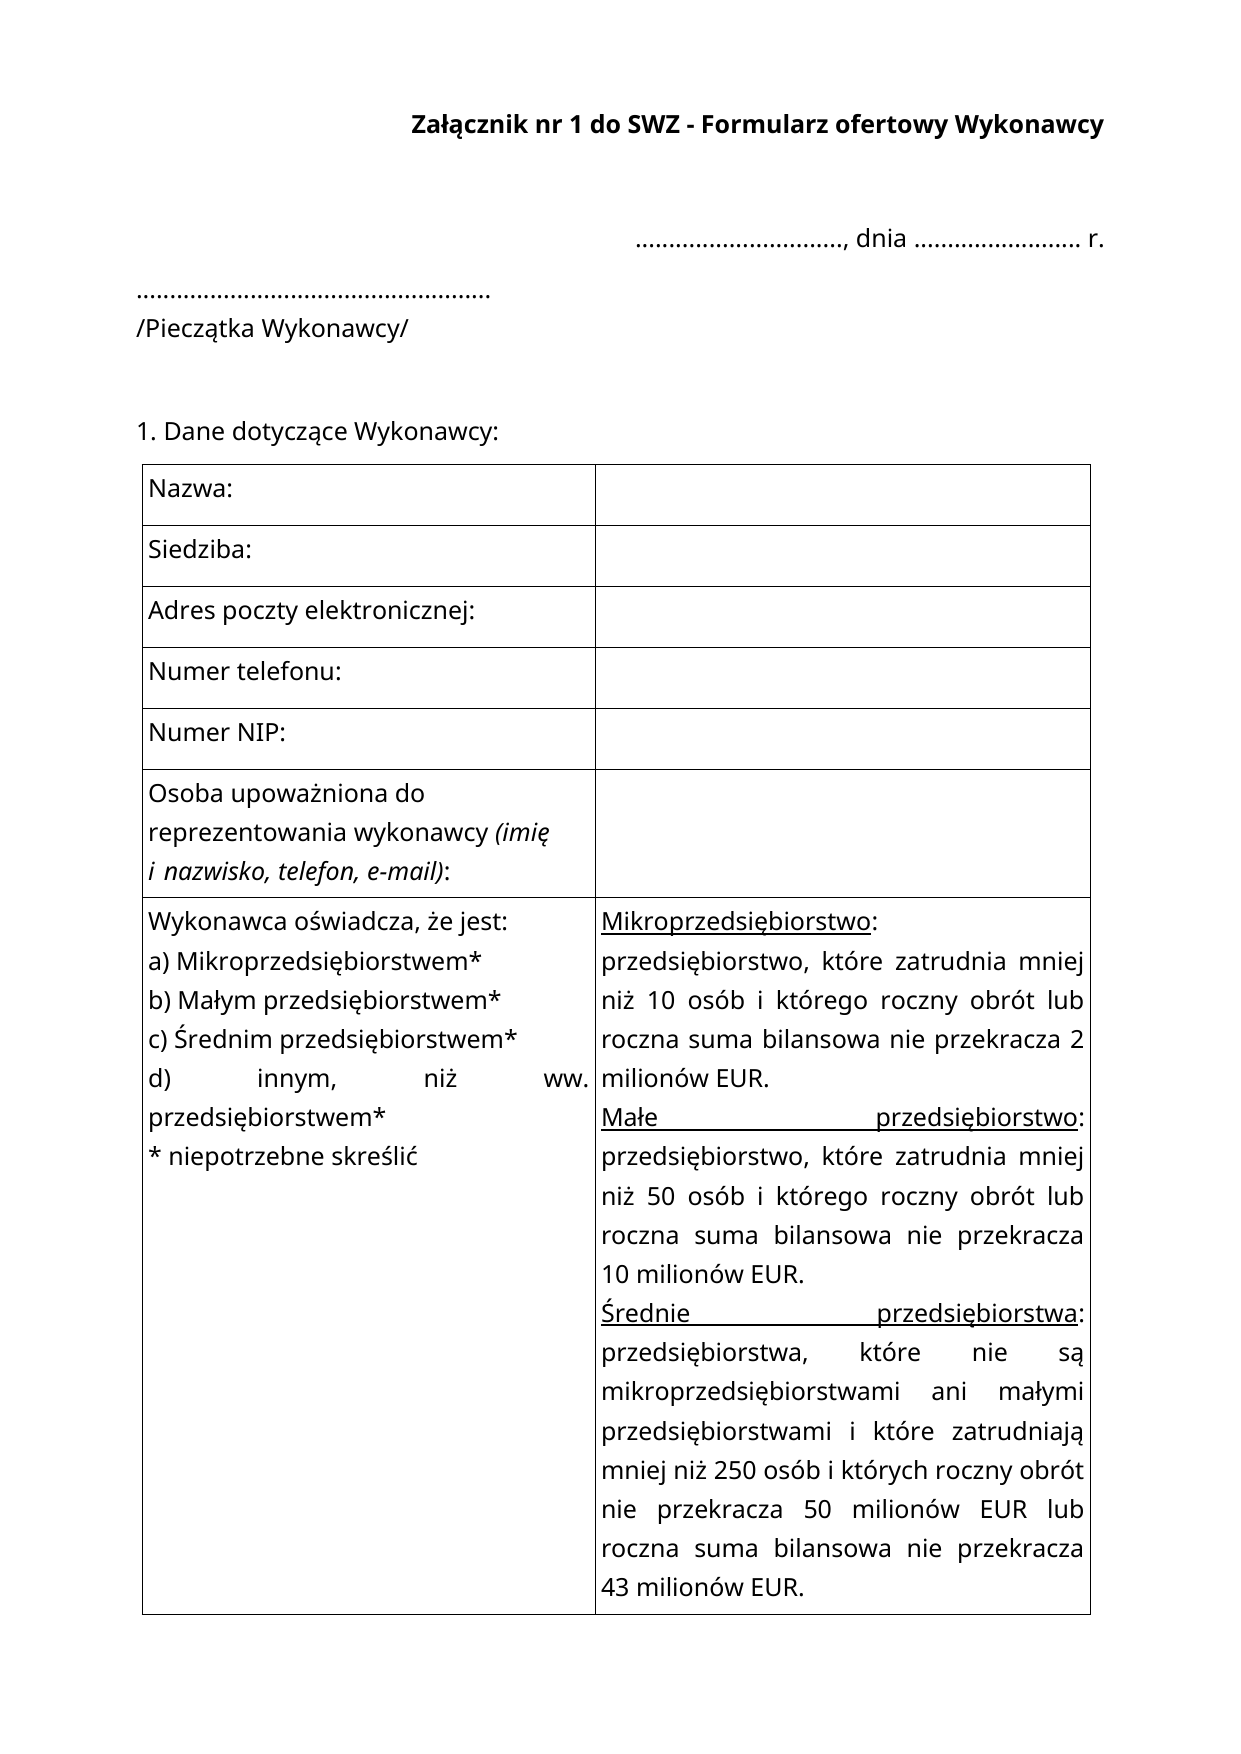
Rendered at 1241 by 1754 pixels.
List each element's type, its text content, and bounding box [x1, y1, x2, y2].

table_cell [596, 587, 1090, 647]
table_header Nazwa: [143, 465, 595, 525]
table_cell Osoba upoważniona do reprezentowania wykonawcy (imię i nazwisko, telefon, e-mail): [143, 770, 595, 897]
table_header [596, 465, 1090, 525]
table_cell Mikroprzedsiębiorstwo: przedsiębiorstwo, które zatrudnia mniej niż 10 osób i którego roczny obrót lub roczna suma bilansowa nie przekracza 2 milionów EUR. Małe przedsiębiorstwo: przedsiębiorstwo, które zatrudnia mniej niż 50 osób i którego roczny obrót lub roczna suma bilansowa nie przekracza 10 milionów EUR. Średnie przedsiębiorstwa: przedsiębiorstwa, które nie są mikroprzedsiębiorstwami ani małymi przedsiębiorstwami i które zatrudniają mniej niż 250 osób i których roczny obrót nie przekracza 50 milionów EUR lub roczna suma bilansowa nie przekracza 43 milionów EUR. [596, 898, 1090, 1613]
text /Pieczątka Wykonawcy/ [136, 311, 1104, 345]
table_cell [596, 770, 1090, 897]
text ..............................., dnia ......................... r. [136, 221, 1104, 255]
table_cell [596, 526, 1090, 586]
table_cell [596, 648, 1090, 708]
text Załącznik nr 1 do SWZ - Formularz ofertowy Wykonawcy [136, 106, 1104, 140]
table_cell Wykonawca oświadcza, że jest: a) Mikroprzedsiębiorstwem* b) Małym przedsiębiorstwem* c) Średnim przedsiębiorstwem* d) innym, niż ww. przedsiębiorstwem* * niepotrzebne skreślić [143, 898, 595, 1613]
text 1. Dane dotyczące Wykonawcy: [136, 413, 1104, 447]
table_cell Numer telefonu: [143, 648, 595, 708]
table_cell [596, 709, 1090, 768]
table_cell Numer NIP: [143, 709, 595, 768]
table_cell Adres poczty elektronicznej: [143, 587, 595, 647]
table_cell Siedziba: [143, 526, 595, 586]
text ..................................................... [136, 272, 1104, 306]
